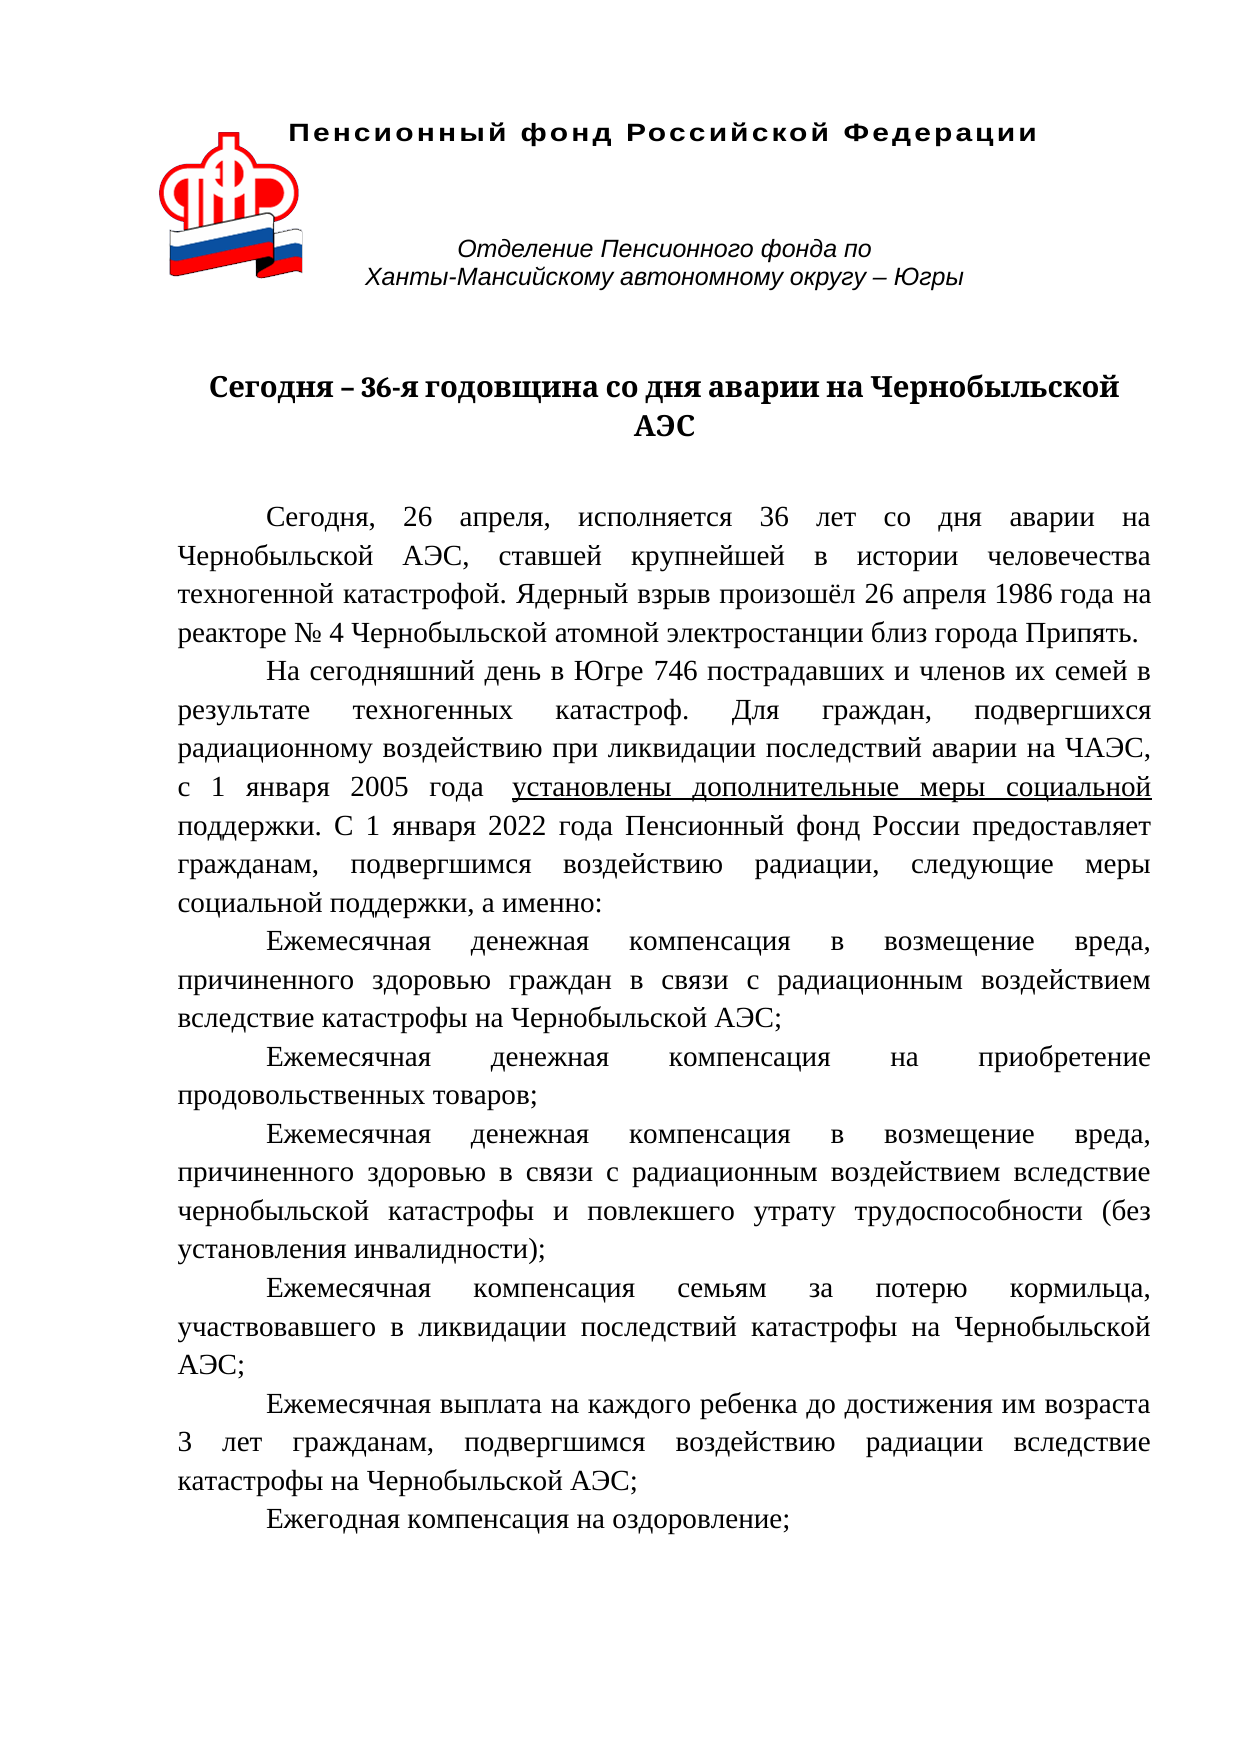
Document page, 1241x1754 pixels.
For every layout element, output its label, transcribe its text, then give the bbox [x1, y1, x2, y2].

subtitle Пенсионный фонд Российской Федерации [177, 118, 1152, 204]
text Сегодня, 26 апреля, исполняется 36 лет со дня аварии на Чернобыльской АЭС, ставшей крупнейшей в истории человечества техногенной катастрофой. Ядерный взрыв произошёл 26 апреля 1986 года на реакторе № 4 Чернобыльской атомной электростанции близ города Припять. [177, 499, 1152, 648]
subtitle Сегодня – 36-я годовщина со дня аварии на Чернобыльской АЭС [177, 371, 1152, 443]
text Ежемесячная денежная компенсация в возмещение вреда, причиненного здоровью в связи с радиационным воздействием вследствие чернобыльской катастрофы и повлекшего утрату трудоспособности (без установления инвалидности); [177, 1116, 1152, 1265]
subtitle Ханты-Мансийскому автономному округу – Югры [177, 262, 1152, 291]
text Ежемесячная денежная компенсация на приобретение продовольственных товаров; [177, 1039, 1152, 1111]
picture [158, 132, 303, 279]
text Ежемесячная компенсация семьям за потерю кормильца, участвовавшего в ликвидации последствий катастрофы на Чернобыльской АЭС; [177, 1270, 1152, 1381]
text На сегодняшний день в Югре 746 пострадавших и членов их семей в результате техногенных катастроф. Для граждан, подвергшихся радиационному воздействию при ликвидации последствий аварии на ЧАЭС, с 1 января 2005 года установлены дополнительные меры социальной поддержки. С 1 января 2022 года Пенсионный фонд России предоставляет гражданам, подвергшимся воздействию радиации, следующие меры социальной поддержки, а именно: [177, 653, 1152, 918]
text Ежемесячная денежная компенсация в возмещение вреда, причиненного здоровью граждан в связи с радиационным воздействием вследствие катастрофы на Чернобыльской АЭС; [177, 923, 1152, 1034]
text Ежемесячная выплата на каждого ребенка до достижения им возраста 3 лет гражданам, подвергшимся воздействию радиации вследствие катастрофы на Чернобыльской АЭС; [177, 1386, 1152, 1496]
text Ежегодная компенсация на оздоровление; [177, 1501, 1152, 1535]
subtitle Отделение Пенсионного фонда по [177, 233, 1152, 262]
